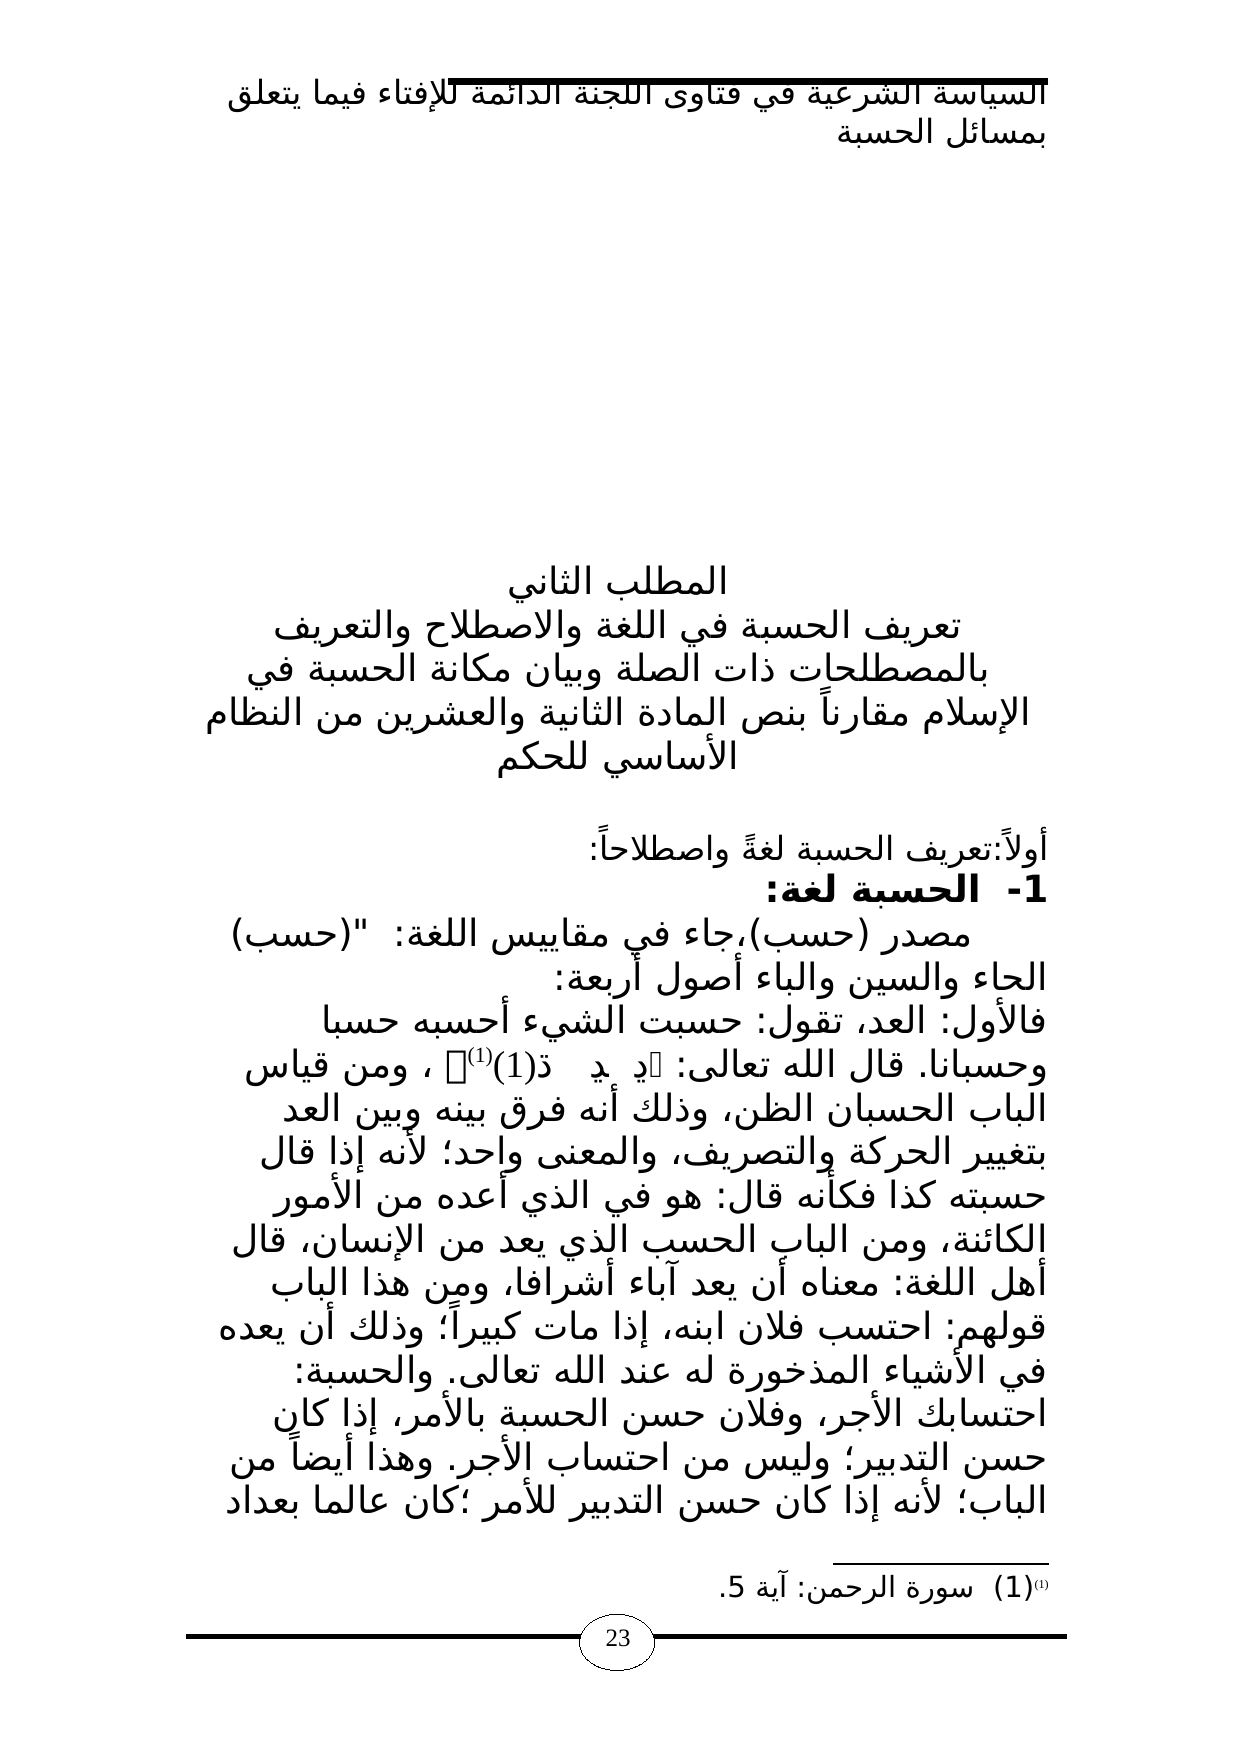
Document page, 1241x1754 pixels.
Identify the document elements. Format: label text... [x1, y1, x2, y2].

text تعريف الحسبة في اللغة والاصطلاح والتعريف بالمصطلحات ذات الصلة وبيان مكانة الحسبة في الإسلام مقارناً بنص المادة الثانية والعشرين من النظام الأساسي للحكم [187, 603, 1048, 778]
text 1- الحسبة لغة: [187, 868, 1048, 912]
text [187, 999, 1048, 1523]
text مصدر (حسب)،جاء في مقاييس اللغة: "(حسب) الحاء والسين والباء أصول أربعة: [187, 912, 1048, 999]
text أولاً:تعريف الحسبة لغةً واصطلاحاً: [187, 829, 1048, 868]
text المطلب الثاني [187, 560, 1048, 603]
